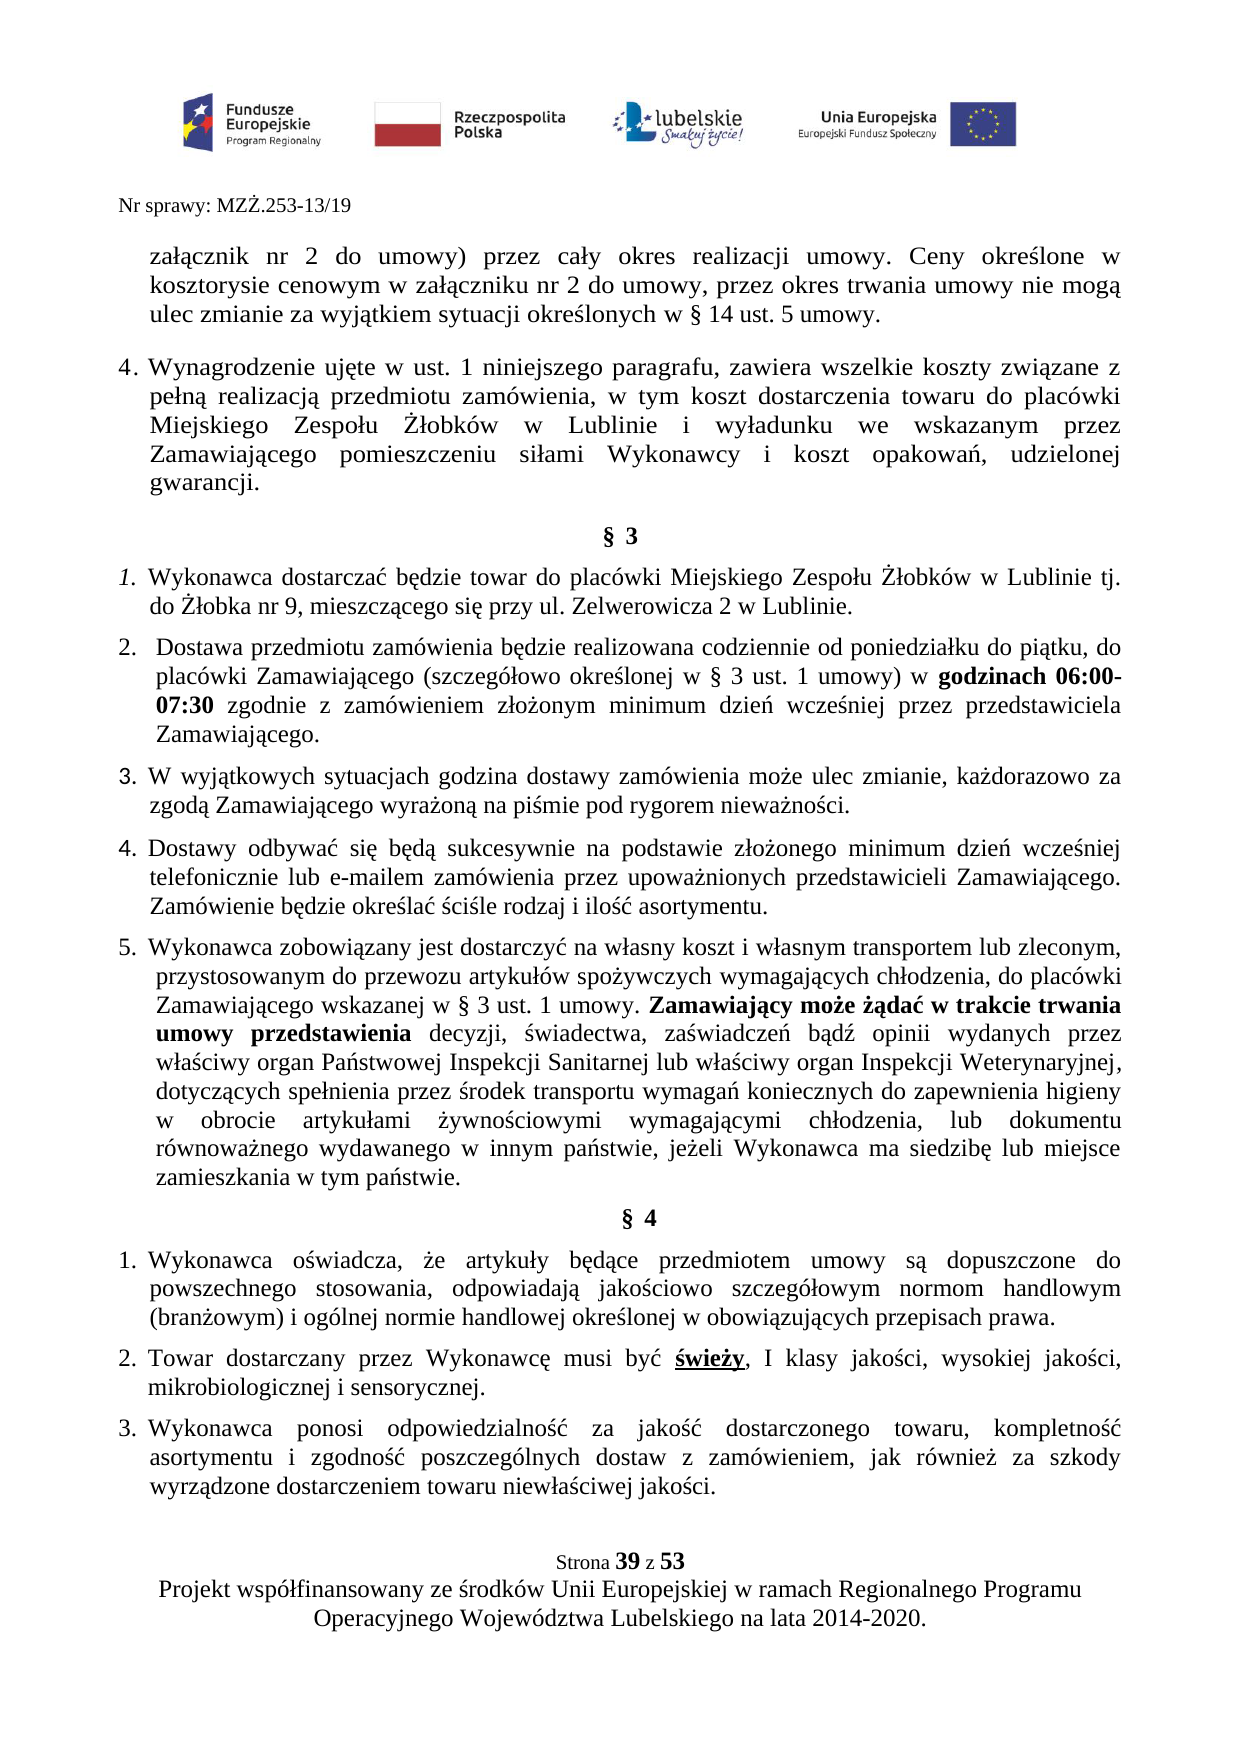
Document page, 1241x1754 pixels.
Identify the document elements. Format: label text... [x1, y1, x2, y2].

list Towar dostarczany przez Wykonawcę musi być świeży, I klasy jakości, wysokiej jakości, mikrobiologicznej i sensorycznej. [118, 1343, 1122, 1401]
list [118, 241, 1122, 327]
list W wyjątkowych sytuacjach godzina dostawy zamówienia może ulec zmianie, każdorazowo za zgodą Zamawiającego wyrażoną na piśmie pod rygorem nieważności. [118, 760, 1122, 819]
list Wykonawca dostarczać będzie towar do placówki Miejskiego Zespołu Żłobków w Lublinie tj. do Żłobka nr 9, mieszczącego się przy ul. Zelwerowicza 2 w Lublinie. [118, 562, 1122, 620]
text § 4 [156, 1203, 1122, 1232]
text § 3 [118, 521, 1122, 550]
list Wykonawca ponosi odpowiedzialność za jakość dostarczonego towaru, kompletność asortymentu i zgodność poszczególnych dostaw z zamówieniem, jak również za szkody wyrządzone dostarczeniem towaru niewłaściwej jakości. [118, 1413, 1122, 1500]
list Wykonawca oświadcza, że artykuły będące przedmiotem umowy są dopuszczone do powszechnego stosowania, odpowiadają jakościowo szczegółowym normom handlowym (branżowym) i ogólnej normie handlowej określonej w obowiązujących przepisach prawa. [118, 1245, 1122, 1331]
list Dostawa przedmiotu zamówienia będzie realizowana codziennie od poniedziałku do piątku, do placówki Zamawiającego (szczegółowo określonej w § 3 ust. 1 umowy) w godzinach 06:00-07:30 zgodnie z zamówieniem złożonym minimum dzień wcześniej przez przedstawiciela Zamawiającego. [118, 632, 1122, 747]
list Wynagrodzenie ujęte w ust. 1 niniejszego paragrafu, zawiera wszelkie koszty związane z pełną realizacją przedmiotu zamówienia, w tym koszt dostarczenia towaru do placówki Miejskiego Zespołu Żłobków w Lublinie i wyładunku we wskazanym przez Zamawiającego pomieszczeniu siłami Wykonawcy i koszt opakowań, udzielonej gwarancji. [118, 352, 1122, 496]
list Dostawy odbywać się będą sukcesywnie na podstawie złożonego minimum dzień wcześniej telefonicznie lub e-mailem zamówienia przez upoważnionych przedstawicieli Zamawiającego. Zamówienie będzie określać ściśle rodzaj i ilość asortymentu. [118, 832, 1122, 920]
list Wykonawca zobowiązany jest dostarczyć na własny koszt i własnym transportem lub zleconym, przystosowanym do przewozu artykułów spożywczych wymagających chłodzenia, do placówki Zamawiającego wskazanej w § 3 ust. 1 umowy. Zamawiający może żądać w trakcie trwania umowy przedstawienia decyzji, świadectwa, zaświadczeń bądź opinii wydanych przez właściwy organ Państwowej Inspekcji Sanitarnej lub właściwy organ Inspekcji Weterynaryjnej, dotyczących spełnienia przez środek transportu wymagań koniecznych do zapewnienia higieny w obrocie artykułami żywnościowymi wymagającymi chłodzenia, lub dokumentu równoważnego wydawanego w innym państwie, jeżeli Wykonawca ma siedzibę lub miejsce zamieszkania w tym państwie. [118, 932, 1122, 1191]
